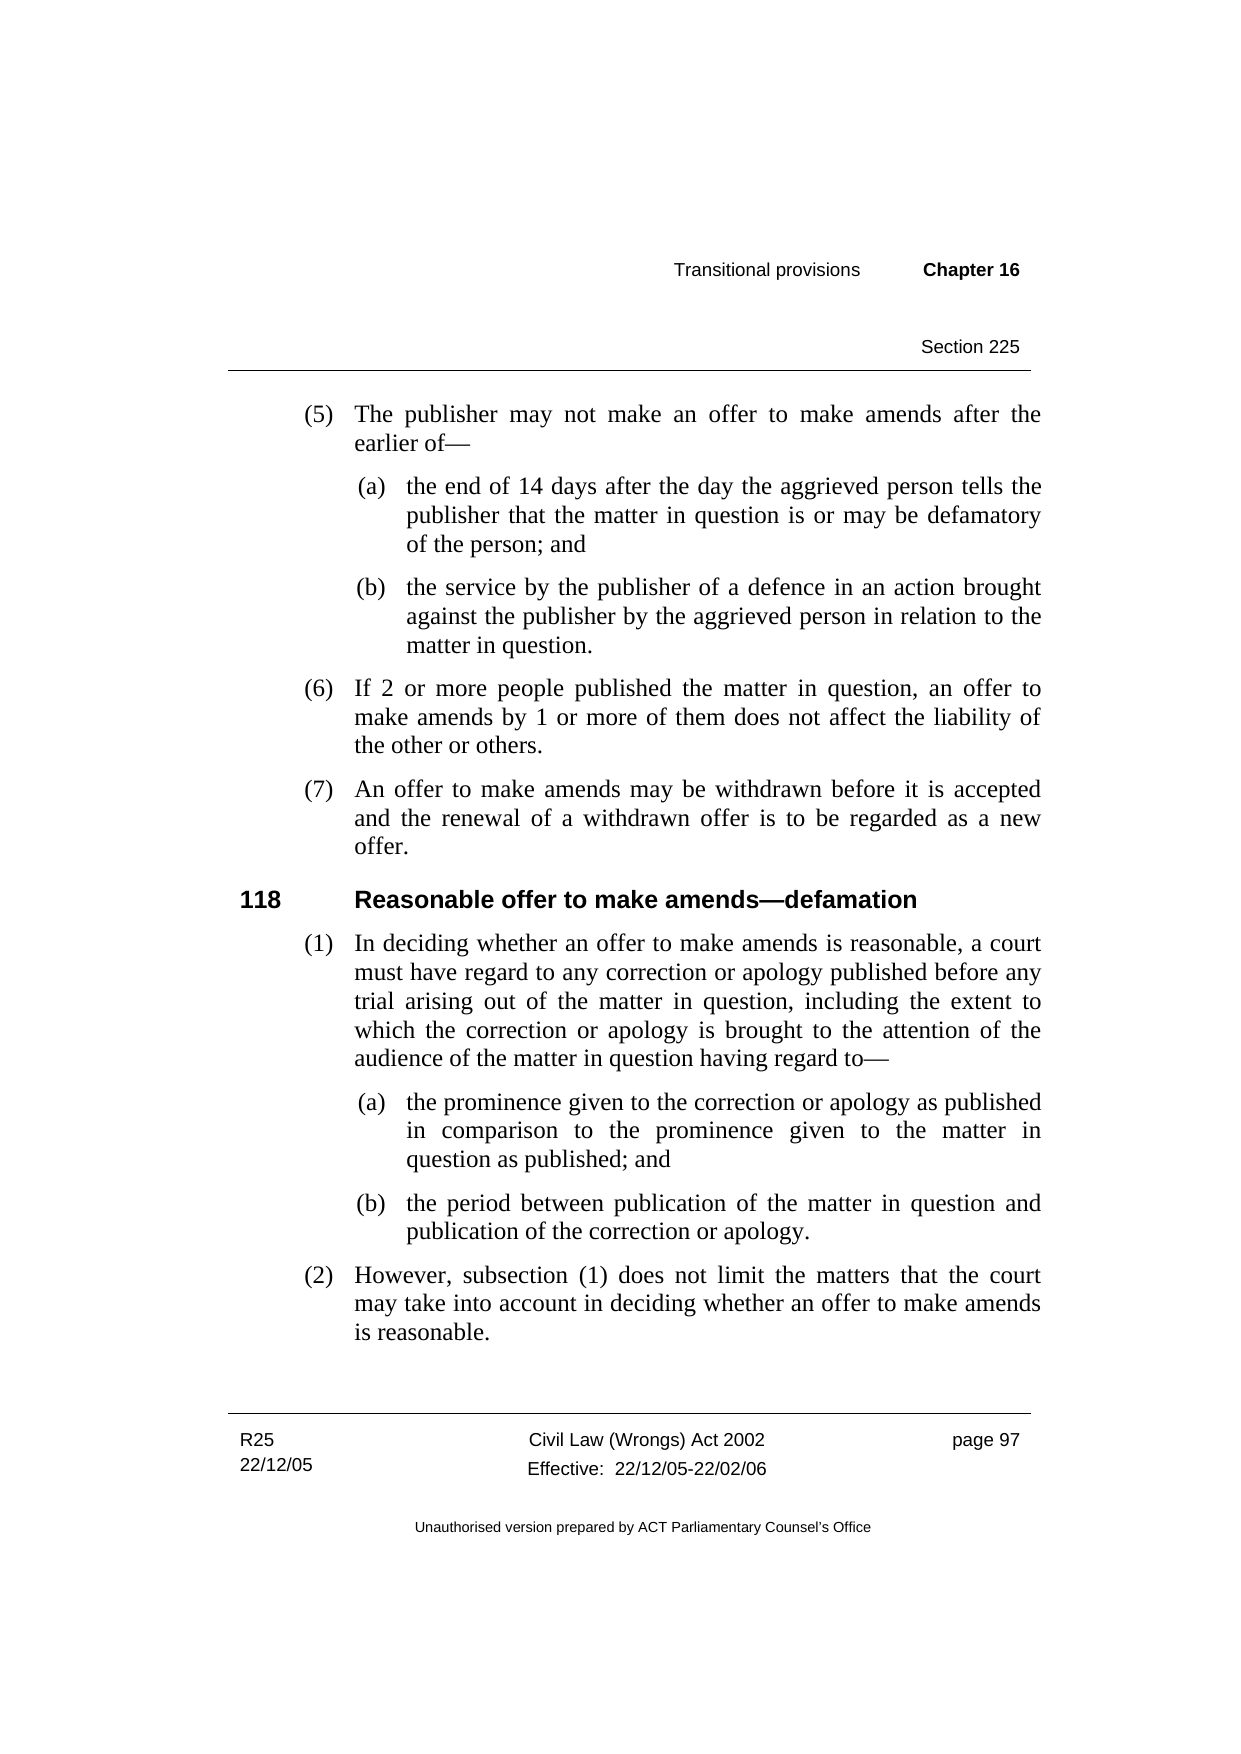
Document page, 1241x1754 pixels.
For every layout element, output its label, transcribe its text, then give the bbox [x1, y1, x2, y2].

text (1) In deciding whether an offer to make amends is reasonable, a court must have regard to any correction or apology published before any trial arising out of the matter in question, including the extent to which the correction or apology is brought to the attention of the audience of the matter in question having regard to— [239, 928, 1042, 1072]
text (b) the service by the publisher of a defence in an action brought against the publisher by the aggrieved person in relation to the matter in question. [239, 572, 1042, 658]
text (2) However, subsection (1) does not limit the matters that the court may take into account in deciding whether an offer to make amends is reasonable. [239, 1260, 1042, 1346]
text (6) If 2 or more people published the matter in question, an offer to make amends by 1 or more of them does not affect the liability of the other or others. [239, 673, 1042, 759]
text (a) the prominence given to the correction or apology as published in comparison to the prominence given to the matter in question as published; and [239, 1087, 1042, 1173]
text (b) the period between publication of the matter in question and publication of the correction or apology. [239, 1188, 1042, 1245]
text (5) The publisher may not make an offer to make amends after the earlier of— [239, 399, 1042, 457]
text (7) An offer to make amends may be withdrawn before it is accepted and the renewal of a withdrawn offer is to be regarded as a new offer. [239, 774, 1042, 860]
text 118 Reasonable offer to make amends—defamation [239, 885, 1042, 914]
text (a) the end of 14 days after the day the aggrieved person tells the publisher that the matter in question is or may be defamatory of the person; and [239, 471, 1042, 558]
